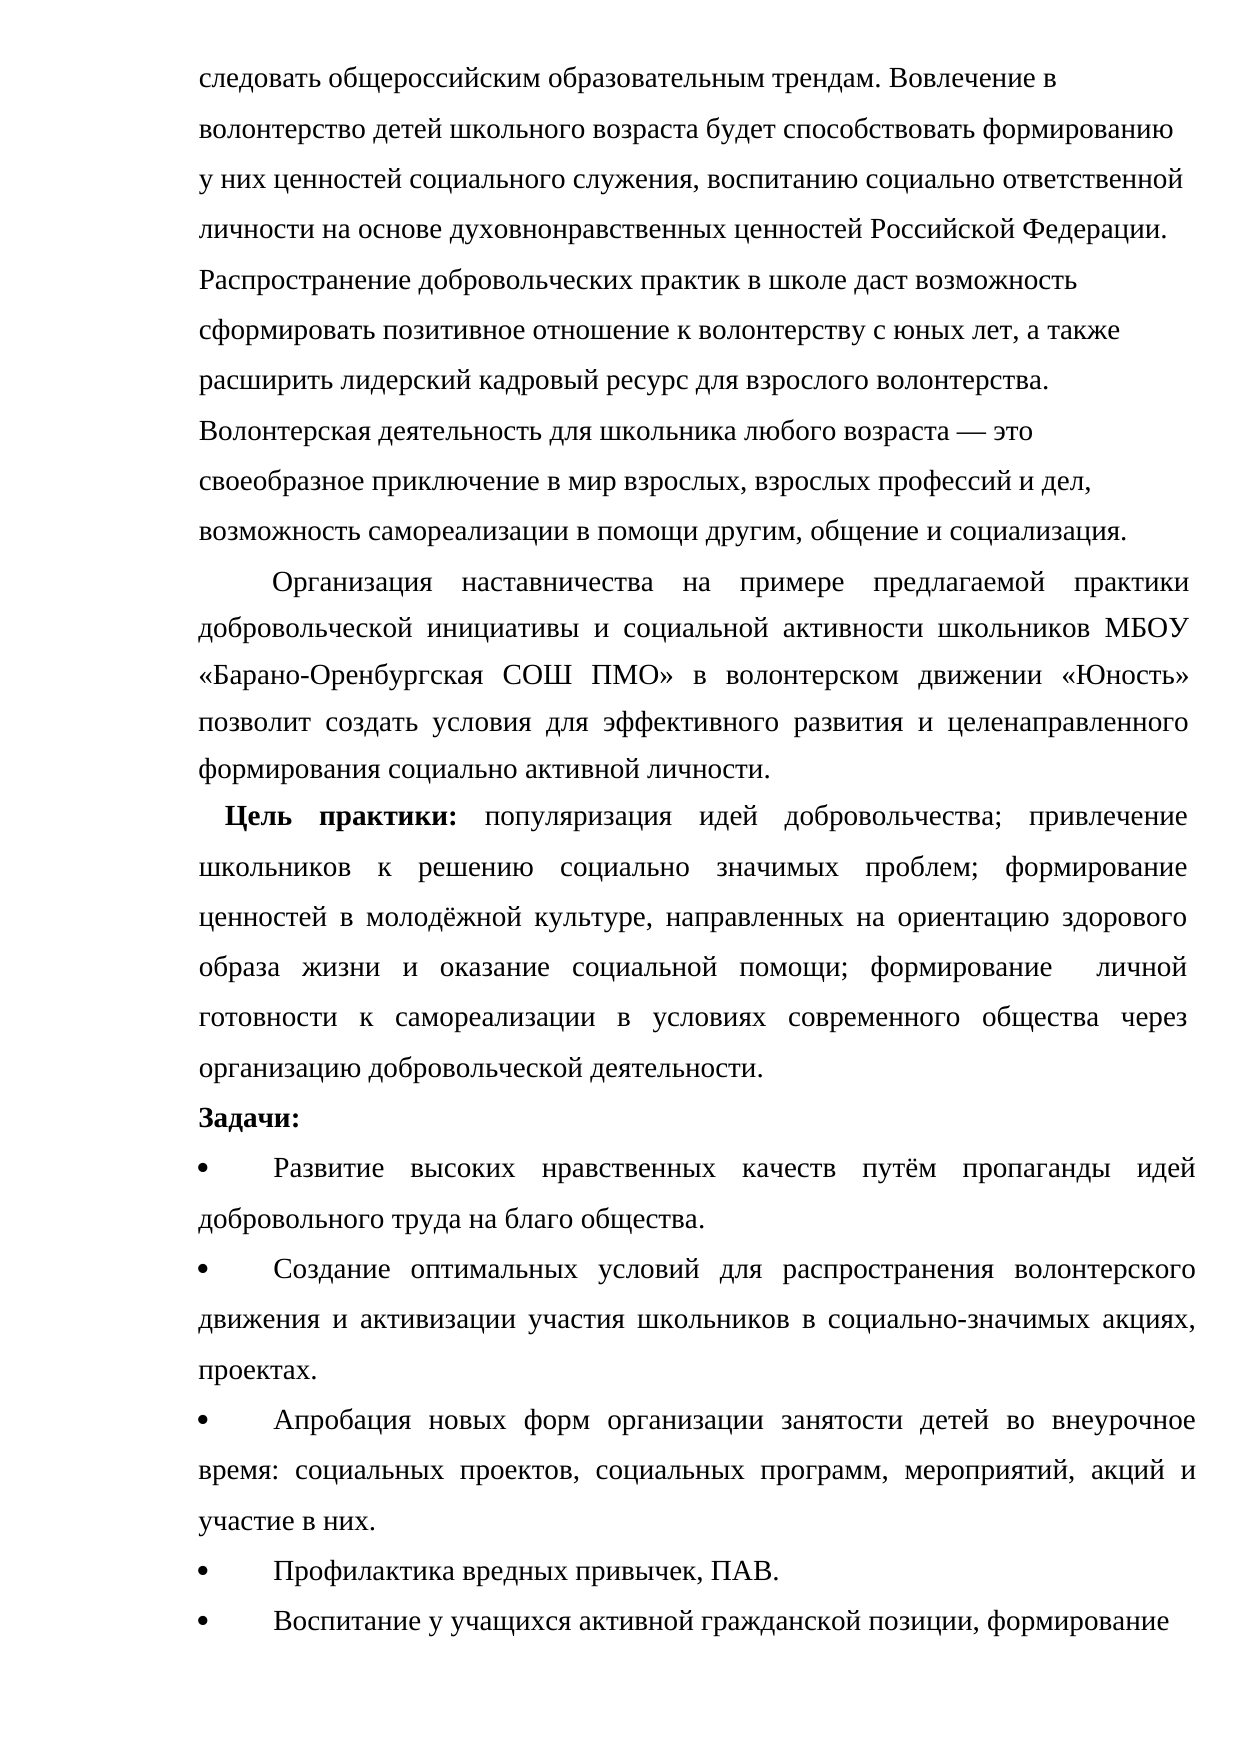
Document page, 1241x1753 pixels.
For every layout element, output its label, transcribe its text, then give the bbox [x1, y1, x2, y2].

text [198, 61, 1188, 547]
list Профилактика вредных привычек, ПАВ. [198, 1553, 1197, 1587]
list Создание оптимальных условий для распространения волонтерского движения и активизации участия школьников в социально-значимых акциях, проектах. [198, 1251, 1197, 1385]
list Апробация новых форм организации занятости детей во внеурочное время: социальных проектов, социальных программ, мероприятий, акций и участие в них. [198, 1402, 1197, 1536]
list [198, 1603, 1197, 1637]
text Задачи: [198, 1100, 1188, 1134]
text Организация наставничества на примере предлагаемой практики добровольческой инициативы и социальной активности школьников МБОУ «Барано-Оренбургская СОШ ПМО» в волонтерском движении «Юность» позволит создать условия для эффективного развития и целенаправленного формирования социально активной личности. [198, 564, 1190, 785]
text Цель практики: популяризация идей добровольчества; привлечение школьников к решению социально значимых проблем; формирование ценностей в молодёжной культуре, направленных на ориентацию здорового образа жизни и оказание социальной помощи; формирование личной готовности к самореализации в условиях современного общества через организацию добровольческой деятельности. [198, 798, 1188, 1083]
list Развитие высоких нравственных качеств путём пропаганды идей добровольного труда на благо общества. [198, 1151, 1197, 1234]
